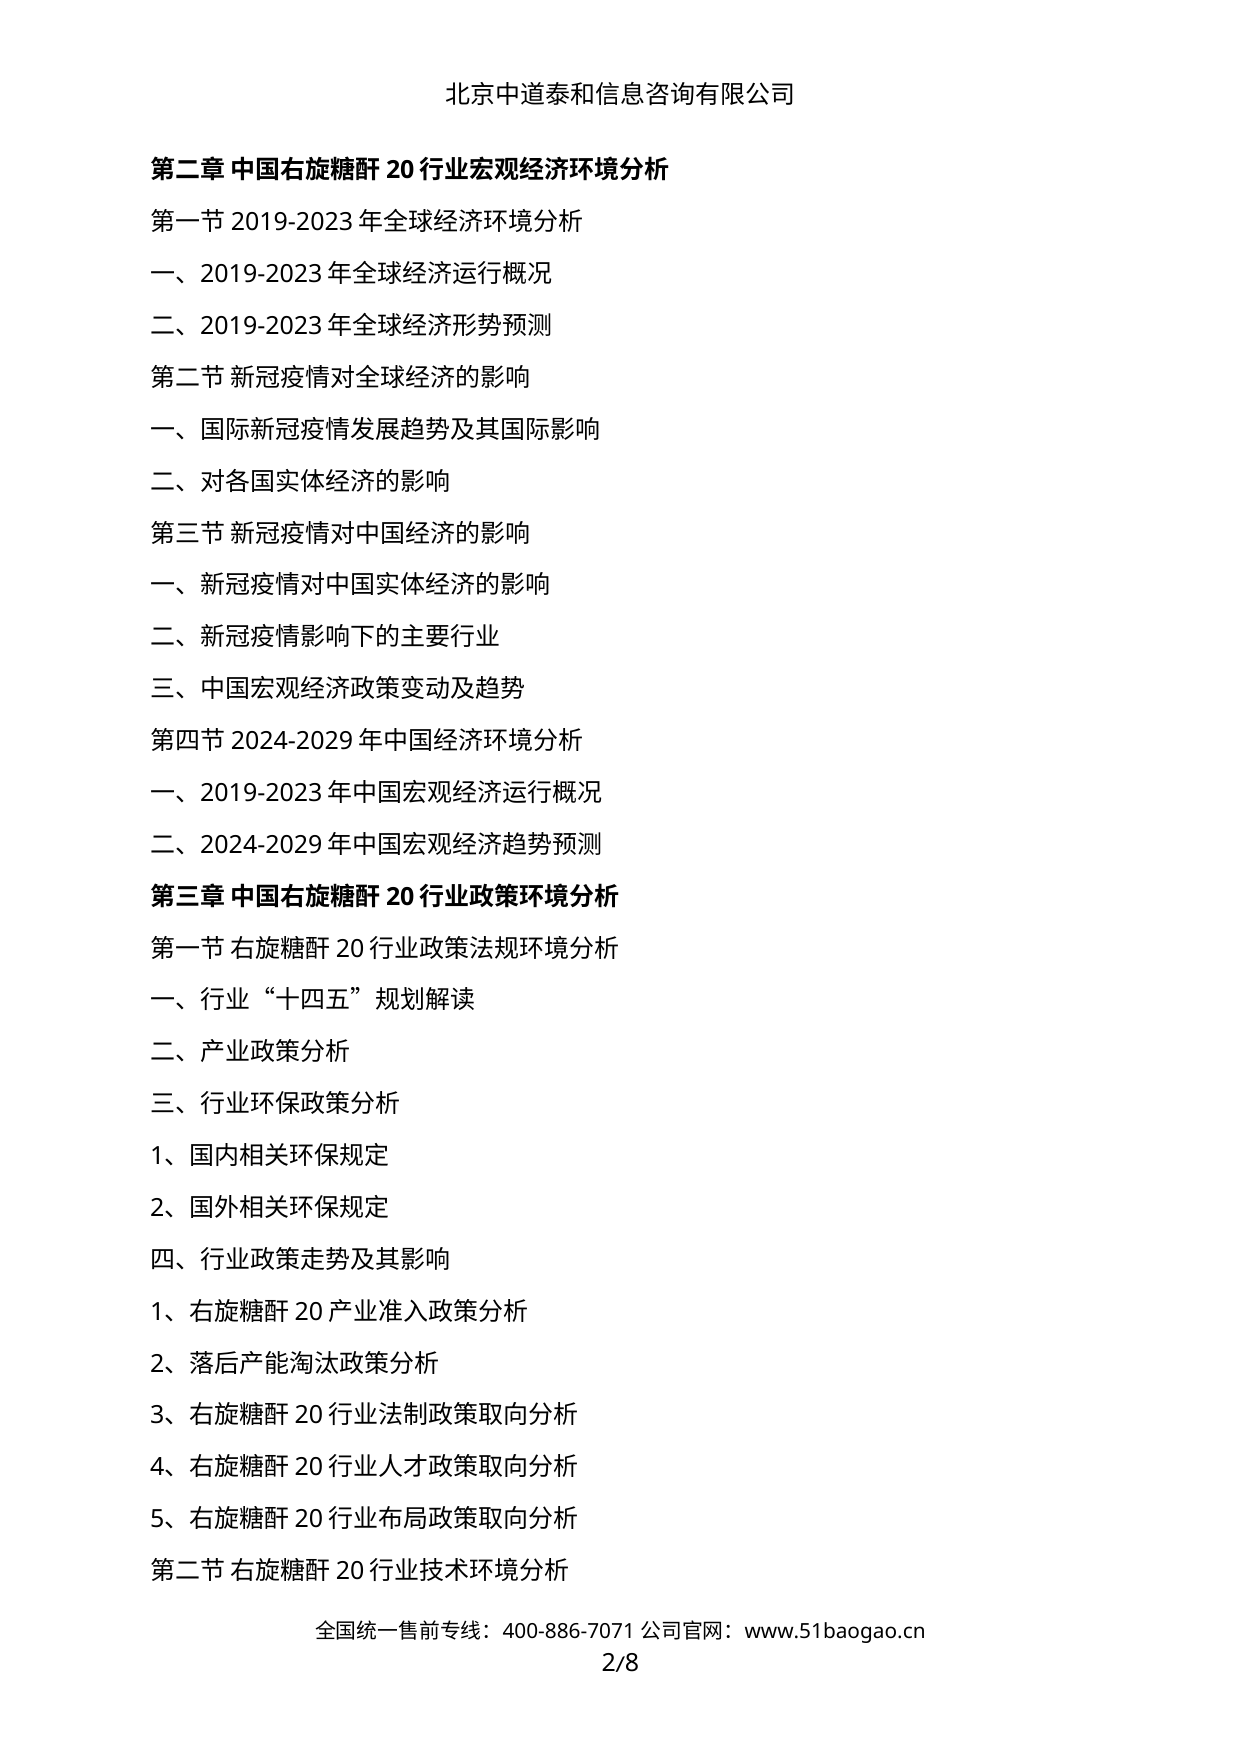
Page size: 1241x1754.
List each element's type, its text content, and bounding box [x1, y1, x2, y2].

text 第一节 2019-2023年全球经济环境分析 [150, 202, 1090, 238]
text 第二节 右旋糖酐20行业技术环境分析 [150, 1551, 1090, 1587]
text 1、右旋糖酐20产业准入政策分析 [150, 1291, 1090, 1327]
text 4、右旋糖酐20行业人才政策取向分析 [150, 1447, 1090, 1483]
text 一、国际新冠疫情发展趋势及其国际影响 [150, 409, 1090, 446]
text 第二章 中国右旋糖酐20行业宏观经济环境分析 [150, 150, 1090, 186]
text 一、2019-2023年全球经济运行概况 [150, 254, 1090, 290]
text 二、新冠疫情影响下的主要行业 [150, 617, 1090, 653]
text 二、2019-2023年全球经济形势预测 [150, 306, 1090, 342]
text 2、落后产能淘汰政策分析 [150, 1343, 1090, 1379]
text 3、右旋糖酐20行业法制政策取向分析 [150, 1395, 1090, 1431]
text 第三章 中国右旋糖酐20行业政策环境分析 [150, 876, 1090, 912]
text 三、中国宏观经济政策变动及趋势 [150, 669, 1090, 705]
text 一、行业“十四五”规划解读 [150, 980, 1090, 1016]
text 四、行业政策走势及其影响 [150, 1239, 1090, 1276]
text 第一节 右旋糖酐20行业政策法规环境分析 [150, 928, 1090, 964]
text 第二节 新冠疫情对全球经济的影响 [150, 357, 1090, 394]
text 三、行业环保政策分析 [150, 1084, 1090, 1120]
text 一、2019-2023年中国宏观经济运行概况 [150, 772, 1090, 809]
text 二、对各国实体经济的影响 [150, 461, 1090, 497]
text 第四节 2024-2029年中国经济环境分析 [150, 721, 1090, 757]
text 一、新冠疫情对中国实体经济的影响 [150, 565, 1090, 601]
text 第三节 新冠疫情对中国经济的影响 [150, 513, 1090, 549]
text 2、国外相关环保规定 [150, 1187, 1090, 1224]
text 二、产业政策分析 [150, 1032, 1090, 1068]
text 5、右旋糖酐20行业布局政策取向分析 [150, 1499, 1090, 1535]
text 1、国内相关环保规定 [150, 1136, 1090, 1172]
text 二、2024-2029年中国宏观经济趋势预测 [150, 824, 1090, 861]
